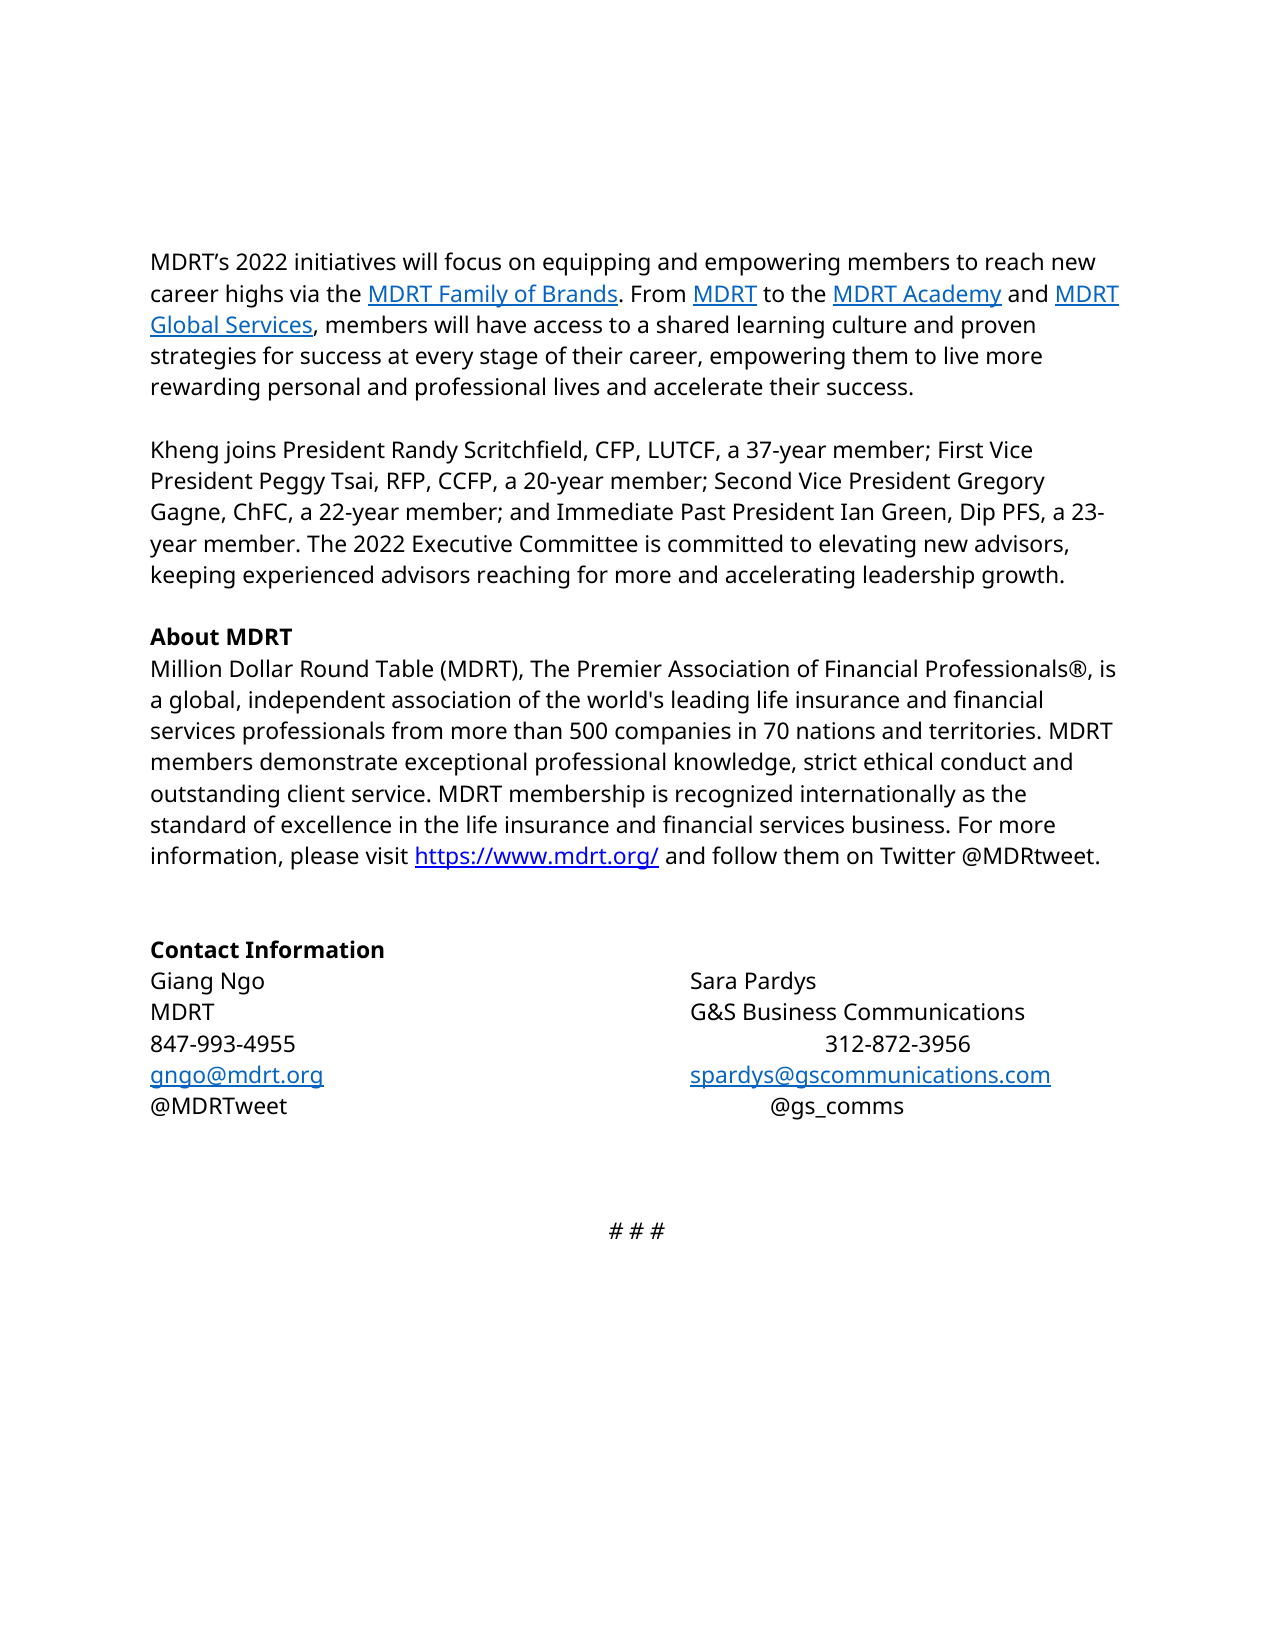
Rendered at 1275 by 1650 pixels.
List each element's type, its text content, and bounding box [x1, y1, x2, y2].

text gngo@mdrt.org spardys@gscommunications.com [150, 1059, 1125, 1090]
text MDRT G&S Business Communications [150, 996, 1125, 1028]
text Million Dollar Round Table (MDRT), The Premier Association of Financial Professionals®, is a global, independent association of the world's leading life insurance and financial services professionals from more than 500 companies in 70 nations and territories. MDRT members demonstrate exceptional professional knowledge, strict ethical conduct and outstanding client service. MDRT membership is recognized internationally as the standard of excellence in the life insurance and financial services business. For more information, please visit https://www.mdrt.org/ and follow them on Twitter @MDRtweet. [150, 653, 1125, 871]
text Contact Information [150, 934, 1125, 965]
text MDRT’s 2022 initiatives will focus on equipping and empowering members to reach new career highs via the MDRT Family of Brands. From MDRT to the MDRT Academy and MDRT Global Services, members will have access to a shared learning culture and proven strategies for success at every stage of their career, empowering them to live more rewarding personal and professional lives and accelerate their success. [150, 246, 1125, 403]
text 847-993-4955 312-872-3956 [150, 1028, 1125, 1059]
text # # # [150, 1215, 1125, 1246]
text Giang Ngo Sara Pardys [150, 965, 1275, 996]
text Kheng joins President Randy Scritchfield, CFP, LUTCF, a 37-year member; First Vice President Peggy Tsai, RFP, CCFP, a 20-year member; Second Vice President Gregory Gagne, ChFC, a 22-year member; and Immediate Past President Ian Green, Dip PFS, a 23-year member. The 2022 Executive Committee is committed to elevating new advisors, keeping experienced advisors reaching for more and accelerating leadership growth. [150, 434, 1125, 590]
text @MDRTweet @gs_comms [150, 1090, 1125, 1121]
text About MDRT [150, 621, 1125, 653]
